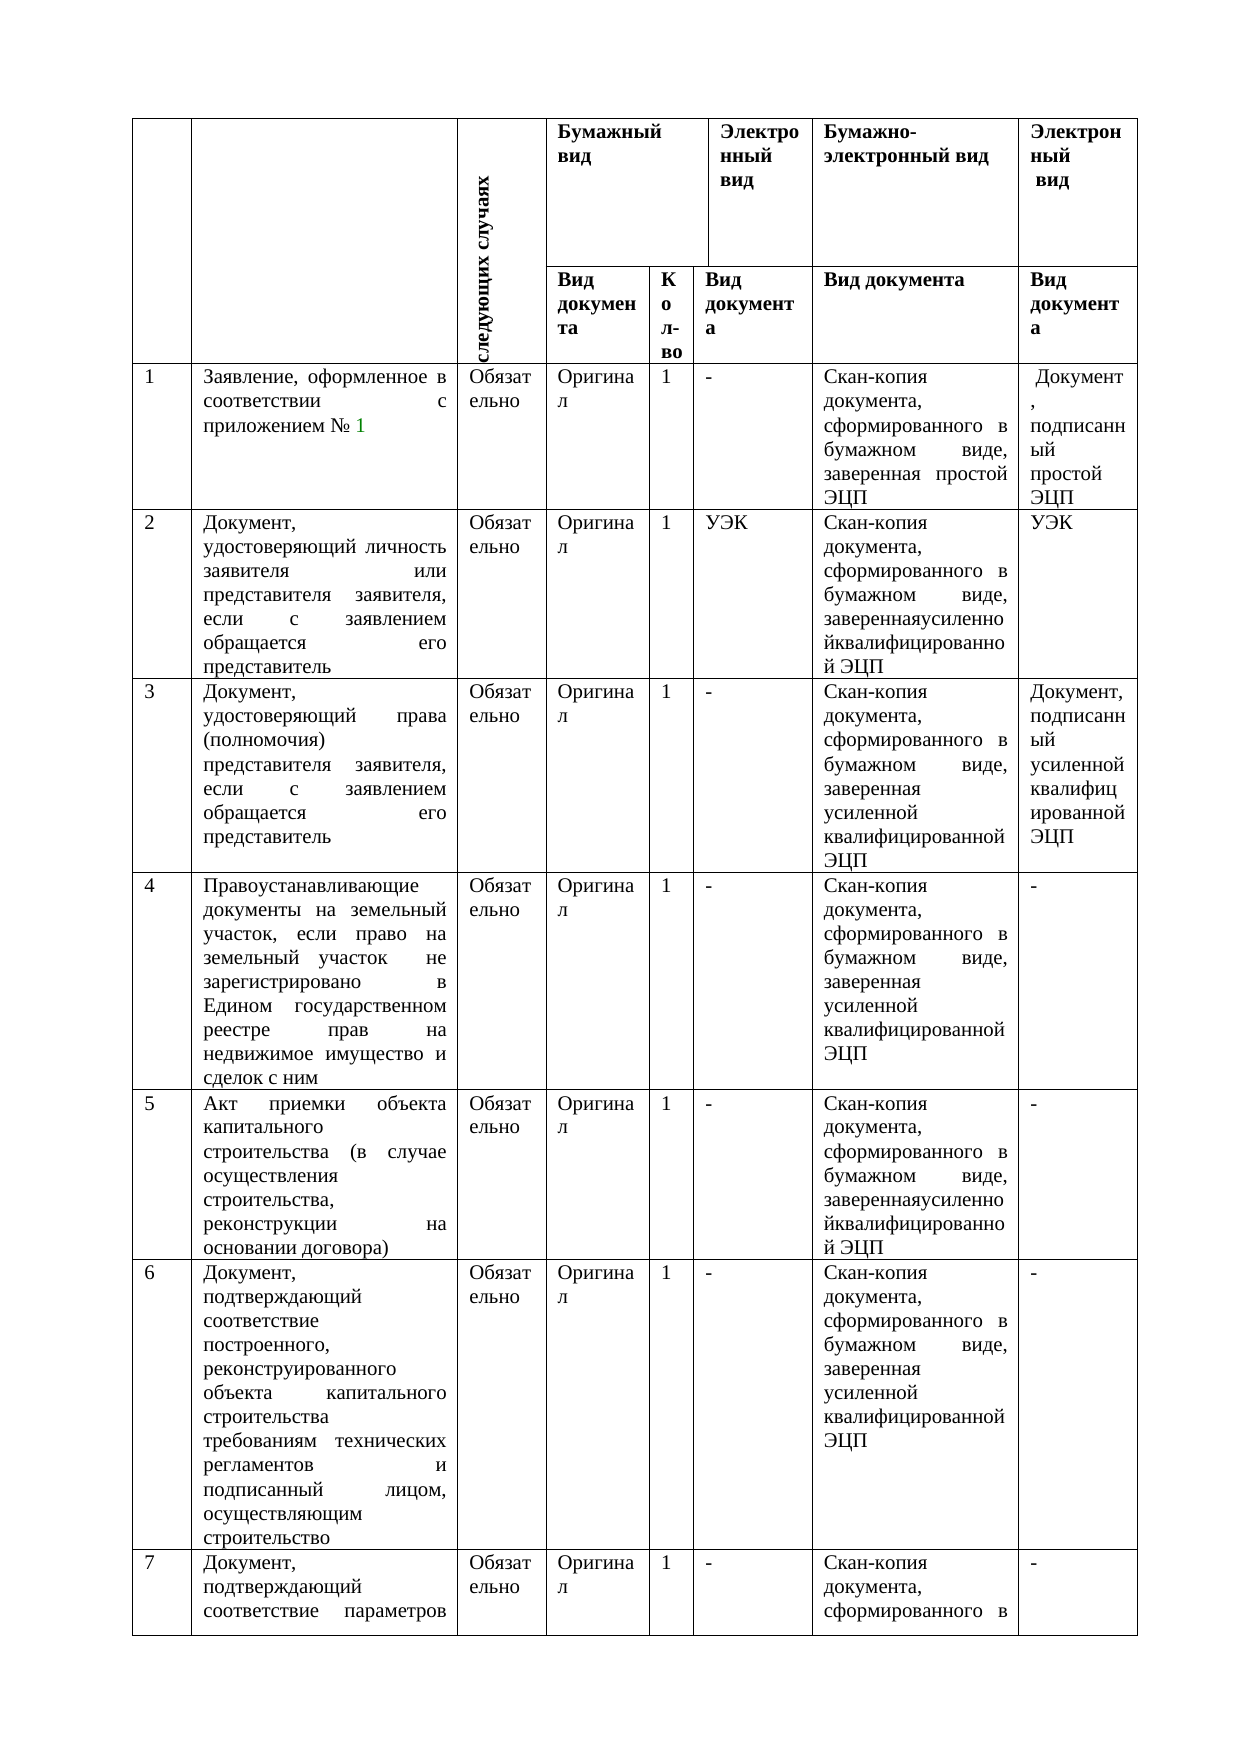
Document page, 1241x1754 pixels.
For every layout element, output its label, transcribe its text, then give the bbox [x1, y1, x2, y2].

table_cell Оригинал [547, 364, 649, 509]
table_cell УЭК [694, 510, 812, 678]
table_cell 6 [133, 1260, 191, 1549]
table_cell Обязательно [458, 364, 546, 509]
table_cell 1 [650, 679, 693, 872]
table_cell Документ, подписанный усиленной квалифицированной ЭЦП [1019, 679, 1137, 872]
table_cell 1 [650, 1260, 693, 1549]
table_cell 7 [133, 1550, 191, 1635]
table_cell - [1019, 1550, 1137, 1635]
table_cell - [694, 679, 812, 872]
table_cell Обязательно [458, 1260, 546, 1549]
table_cell Скан-копия документа, сформированного в бумажном виде, заверенная усиленной квалифицированной ЭЦП [813, 1260, 1018, 1549]
table_cell Скан-копия документа, сформированного в бумажном виде, заверенная усиленной квалифицированной ЭЦП [813, 873, 1018, 1089]
table_cell 4 [133, 873, 191, 1089]
table_cell Кол-во [650, 267, 693, 363]
table_cell 3 [133, 679, 191, 872]
table_cell - [694, 873, 812, 1089]
table_cell Оригинал [547, 1550, 649, 1635]
table_cell Оригинал [547, 873, 649, 1089]
table_cell 1 [650, 364, 693, 509]
table_cell 1 [650, 1550, 693, 1635]
table_cell Оригинал [547, 679, 649, 872]
table_cell УЭК [1019, 510, 1137, 678]
table_cell Документ, подтверждающий соответствие построенного, реконструированного объекта капитального строительства требованиям технических регламентов и подписанный лицом, осуществляющим строительство [192, 1260, 457, 1549]
table_cell Скан-копия документа, сформированного в бумажном виде, заверенная простой ЭЦП [813, 364, 1018, 509]
table_cell Бумажно-электронный вид [813, 119, 1018, 266]
table_cell - [694, 364, 812, 509]
table_cell Вид документа [813, 267, 1018, 363]
table_cell - [1019, 1090, 1137, 1259]
table_cell Оригинал [547, 1260, 649, 1549]
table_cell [813, 1550, 1018, 1635]
table_cell Обязательно [458, 1090, 546, 1259]
table_cell Вид документа [694, 267, 812, 363]
table_header № [133, 119, 191, 363]
table_cell Бумажный вид [547, 119, 708, 266]
table_cell Заявление, оформленное в соответствии с приложением № 1 [192, 364, 457, 509]
table_cell Правоустанавливающие документы на земельный участок, если право на земельный участок не зарегистрировано в Едином государственном реестре прав на недвижимое имущество и сделок с ним [192, 873, 457, 1089]
table_cell 1 [650, 510, 693, 678]
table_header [192, 119, 457, 363]
table_cell 1 [650, 1090, 693, 1259]
table_cell Обязательно [458, 873, 546, 1089]
table_cell Электронный вид [709, 119, 812, 266]
table_cell Вид документа [1019, 267, 1137, 363]
table_cell Электронный вид [1019, 119, 1137, 266]
table_cell Оригинал [547, 510, 649, 678]
table_cell Вид документа [547, 267, 649, 363]
table_cell Скан-копия документа, сформированного в бумажном виде, завереннаяусиленнойквалифицированной ЭЦП [813, 510, 1018, 678]
table_cell Оригинал [547, 1090, 649, 1259]
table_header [458, 119, 546, 363]
table_cell 5 [133, 1090, 191, 1259]
table_cell Обязательно [458, 510, 546, 678]
table_cell - [1019, 1260, 1137, 1549]
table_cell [192, 1550, 457, 1635]
table_cell - [694, 1550, 812, 1635]
table_cell - [1019, 873, 1137, 1089]
table_cell Документ, удостоверяющий личность заявителя или представителя заявителя, если с заявлением обращается его представитель [192, 510, 457, 678]
table_cell 1 [133, 364, 191, 509]
table_cell Обязательно [458, 1550, 546, 1635]
table_cell 1 [650, 873, 693, 1089]
table_cell Обязательно [458, 679, 546, 872]
table_cell Скан-копия документа, сформированного в бумажном виде, заверенная усиленной квалифицированной ЭЦП [813, 679, 1018, 872]
table_cell - [694, 1090, 812, 1259]
table_cell Документ, удостоверяющий права (полномочия) представителя заявителя, если с заявлением обращается его представитель [192, 679, 457, 872]
table_cell Скан-копия документа, сформированного в бумажном виде, завереннаяусиленнойквалифицированной ЭЦП [813, 1090, 1018, 1259]
table_cell 2 [133, 510, 191, 678]
table_cell Акт приемки объекта капитального строительства (в случае осуществления строительства, реконструкции на основании договора) [192, 1090, 457, 1259]
table_cell - [694, 1260, 812, 1549]
table_cell Документ, подписанный простой ЭЦП [1019, 364, 1137, 509]
